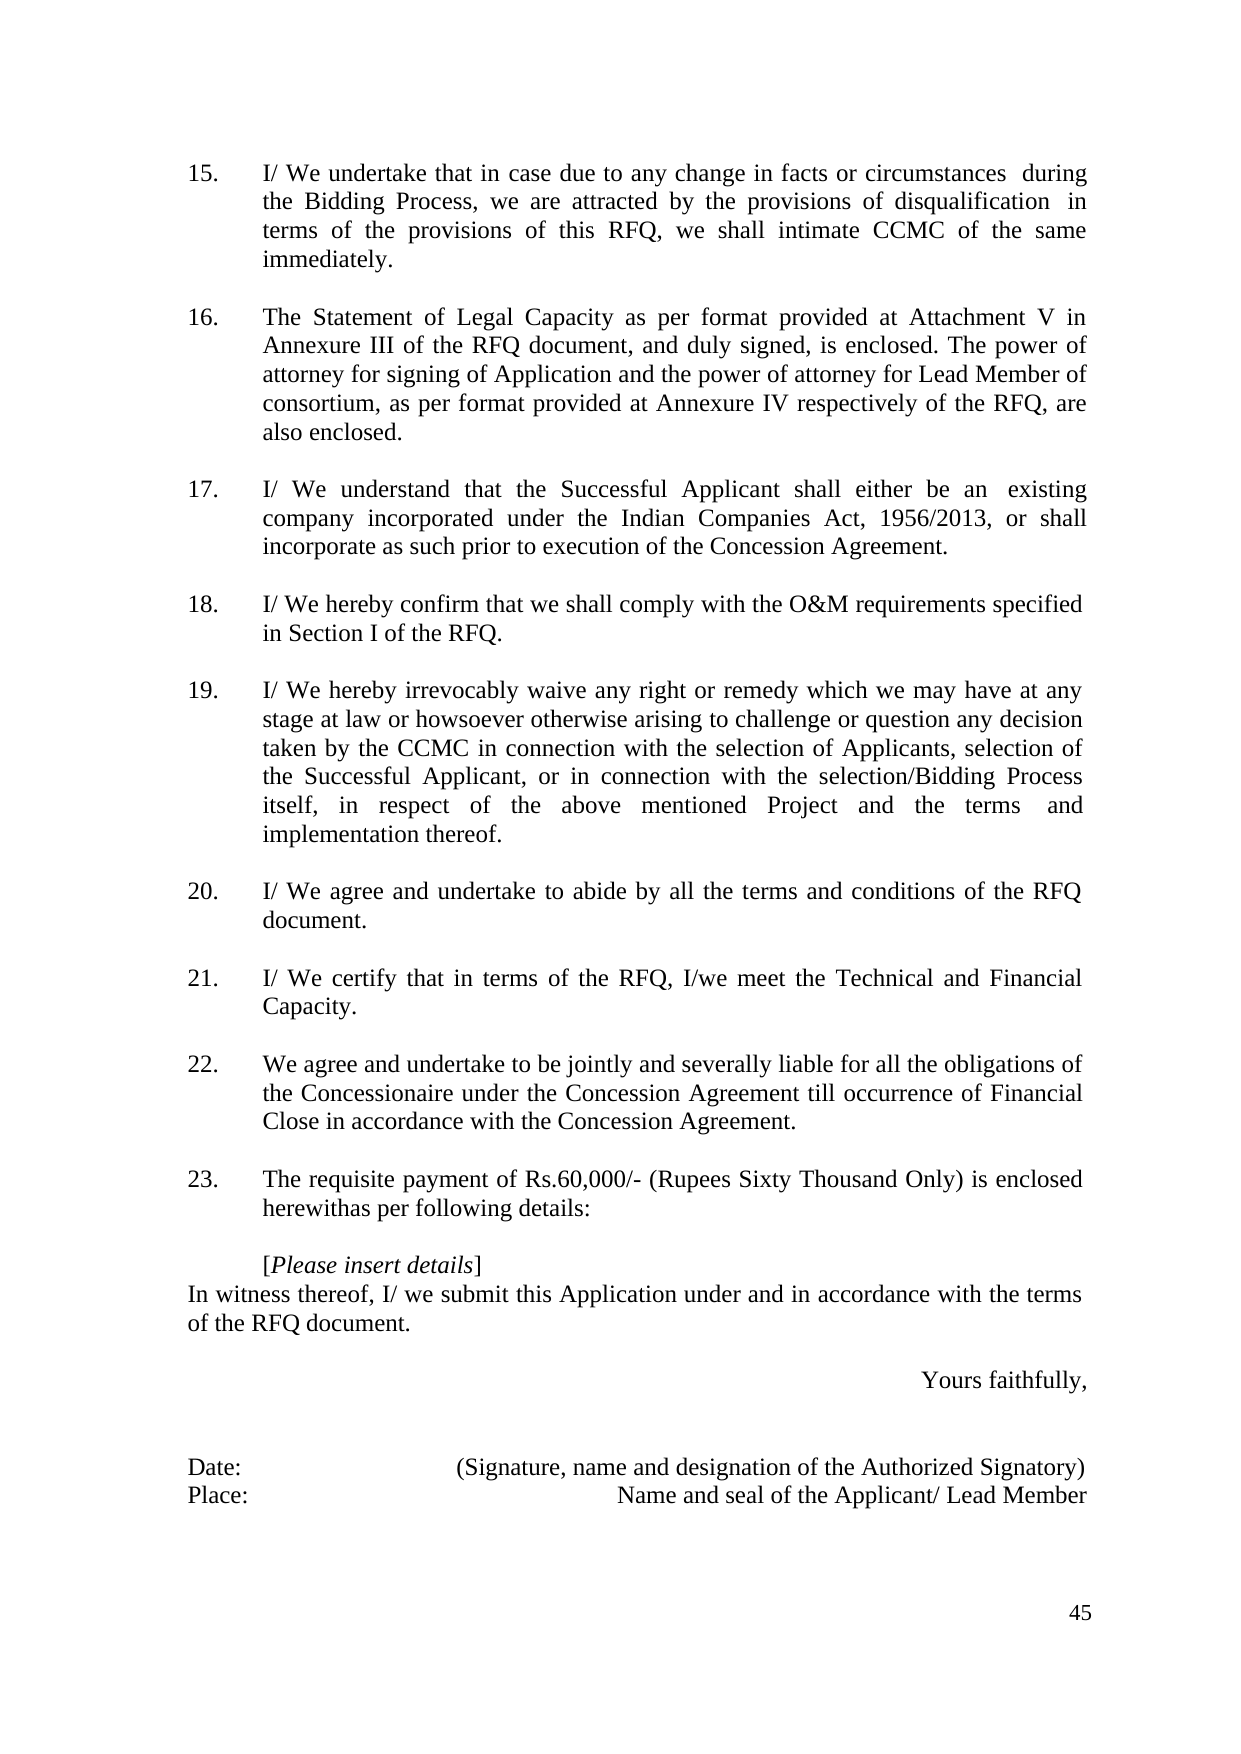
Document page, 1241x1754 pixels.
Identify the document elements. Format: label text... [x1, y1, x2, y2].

list I/ We understand that the Successful Applicant shall either be an existing company incorporated under the Indian Companies Act, 1956/2013, or shall incorporate as such prior to execution of the Concession Agreement. [187, 474, 1087, 560]
text [Please insert details] [262, 1250, 1153, 1279]
text In witness thereof, I/ we submit this Application under and in accordance with the terms of the RFQ document. [187, 1279, 1083, 1337]
text Place: Name and seal of the Applicant/ Lead Member [187, 1480, 1153, 1509]
list I/ We hereby confirm that we shall comply with the O&M requirements specified in Section I of the RFQ. [187, 589, 1084, 646]
text Yours faithfully, [154, 1365, 1087, 1394]
list I/ We undertake that in case due to any change in facts or circumstances during the Bidding Process, we are attracted by the provisions of disqualification in terms of the provisions of this RFQ, we shall intimate CCMC of the same immediately. [187, 158, 1087, 273]
list I/ We certify that in terms of the RFQ, I/we meet the Technical and Financial Capacity. [187, 963, 1084, 1020]
list The Statement of Legal Capacity as per format provided at Attachment V in Annexure III of the RFQ document, and duly signed, is enclosed. The power of attorney for signing of Application and the power of attorney for Lead Member of consortium, as per format provided at Annexure IV respectively of the RFQ, are also enclosed. [187, 302, 1088, 445]
list The requisite payment of Rs.60,000/- (Rupees Sixty Thousand Only) is enclosed herewithas per following details: [187, 1164, 1084, 1221]
list I/ We hereby irrevocably waive any right or remedy which we may have at any stage at law or howsoever otherwise arising to challenge or question any decision taken by the CCMC in connection with the selection of Applicants, selection of the Successful Applicant, or in connection with the selection/Bidding Process itself, in respect of the above mentioned Project and the terms and implementation thereof. [187, 675, 1084, 848]
list We agree and undertake to be jointly and severally liable for all the obligations of the Concessionaire under the Concession Agreement till occurrence of Financial Close in accordance with the Concession Agreement. [187, 1049, 1084, 1135]
text Date: (Signature, name and designation of the Authorized Signatory) [187, 1452, 1153, 1480]
list I/ We agree and undertake to abide by all the terms and conditions of the RFQ document. [187, 876, 1083, 934]
